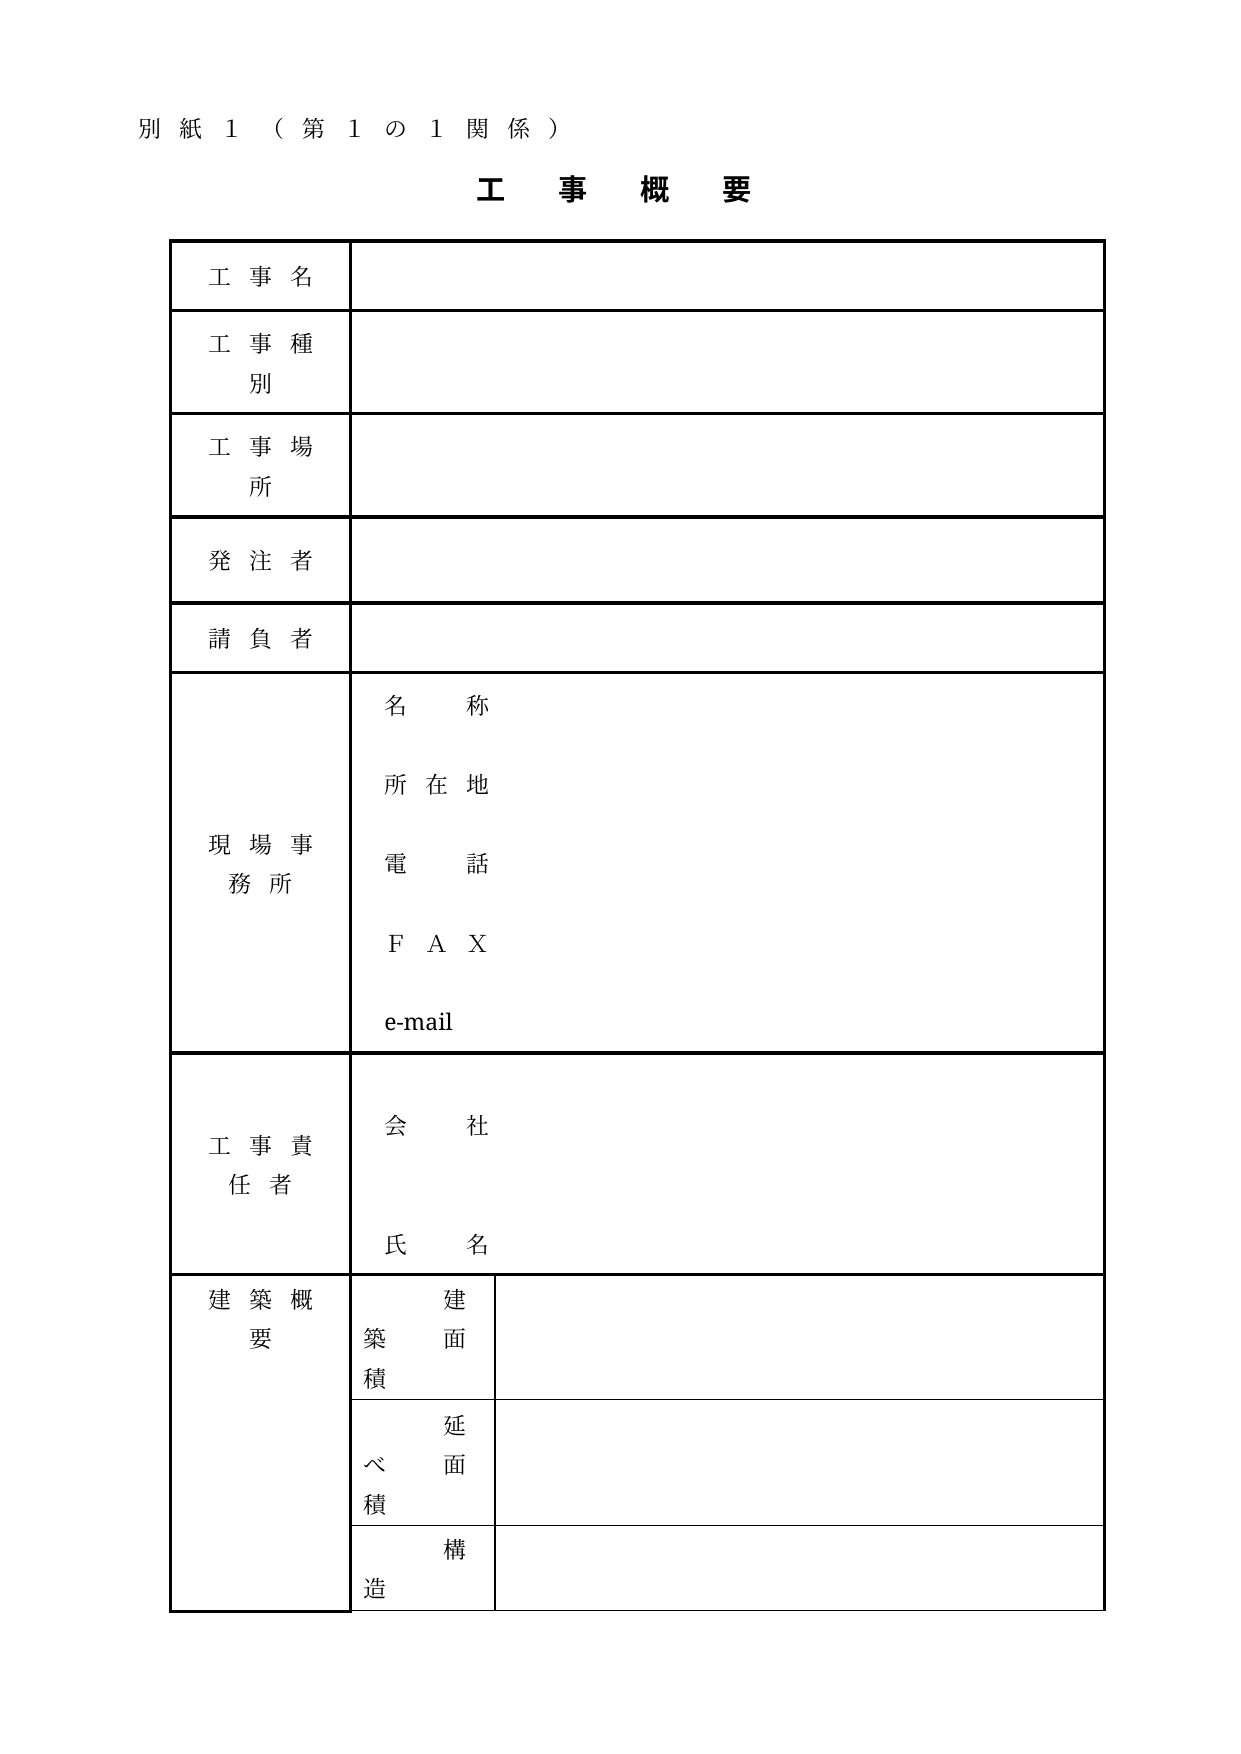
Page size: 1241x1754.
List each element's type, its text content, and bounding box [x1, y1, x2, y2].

table_cell [352, 605, 1103, 671]
table_cell [352, 312, 1103, 412]
table_cell [352, 519, 1103, 601]
table_header 工事名 [172, 243, 349, 309]
table_cell [352, 415, 1103, 515]
table_cell 会 社 氏 名 [352, 1055, 1103, 1273]
table_cell 建築面積 [352, 1276, 494, 1399]
table_cell 建築概要 [172, 1276, 349, 1610]
text 別紙１（第１の１関係） [138, 108, 1102, 148]
table_cell [496, 1526, 1103, 1610]
table_cell 発注者 [172, 519, 349, 601]
table_cell [496, 1400, 1103, 1525]
table_cell 名 称 所在地 電 話 ＦＡＸ e-mail [352, 674, 1103, 1051]
table_header [352, 243, 1103, 309]
text 工 事 概 要 [138, 148, 1102, 227]
table_cell 現場事務所 [172, 674, 349, 1051]
table_cell 工事責任者 [172, 1055, 349, 1273]
table_cell 請負者 [172, 605, 349, 671]
table_cell 工事種別 [172, 312, 349, 412]
table_cell 延べ面積 [352, 1400, 494, 1525]
table_cell 工事場所 [172, 415, 349, 515]
table_cell [496, 1276, 1103, 1399]
table_cell 構 造 [352, 1526, 494, 1610]
